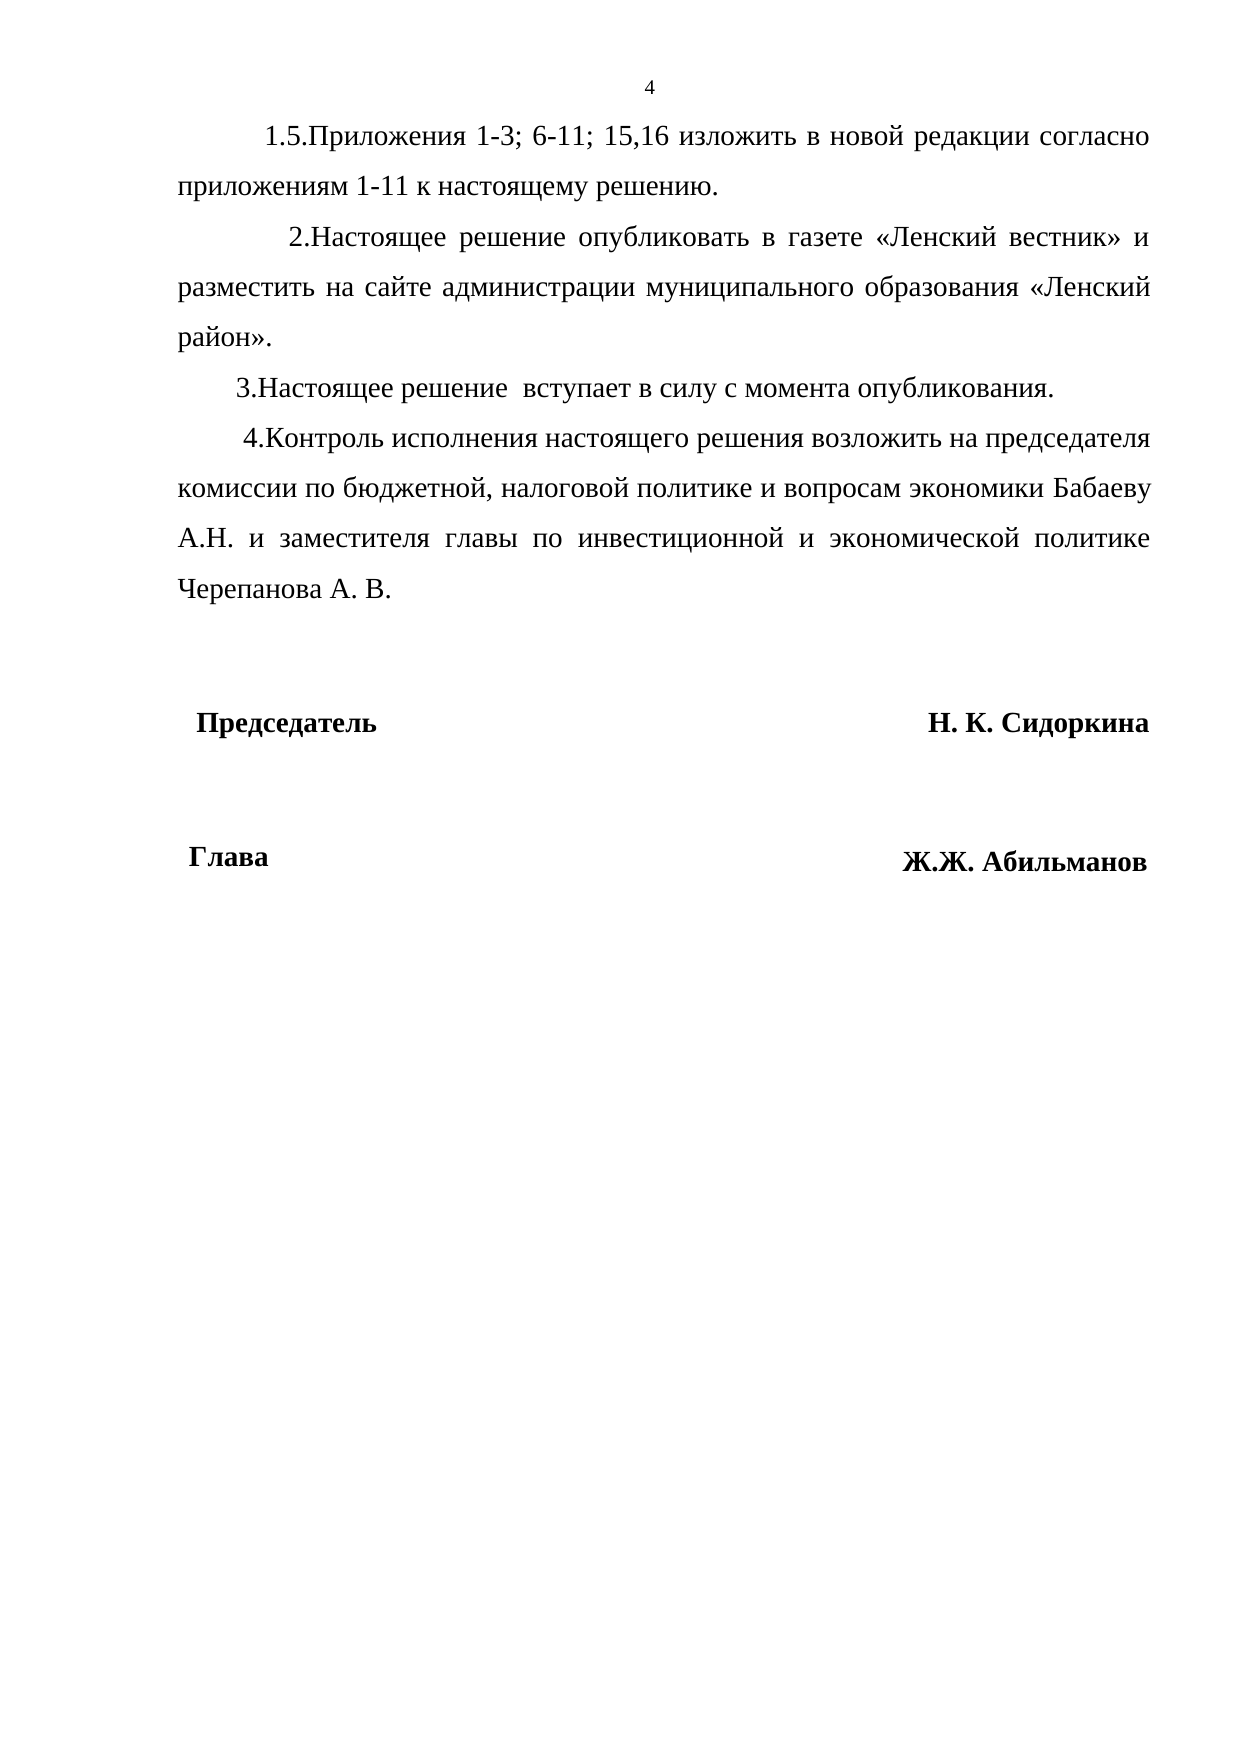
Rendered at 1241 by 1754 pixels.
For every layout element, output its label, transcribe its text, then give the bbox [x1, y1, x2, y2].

table_header Н. К. Сидоркина Ж.Ж. Абильманов [672, 672, 1196, 919]
table_header Председатель Глава [148, 672, 672, 919]
text 4.Контроль исполнения настоящего решения возложить на председателя комиссии по бюджетной, налоговой политике и вопросам экономики Бабаеву А.Н. и заместителя главы по инвестиционной и экономической политике Черепанова А. В. [177, 420, 1152, 604]
text 2.Настоящее решение опубликовать в газете «Ленский вестник» и разместить на сайте администрации муниципального образования «Ленский район». [177, 219, 1152, 353]
text 3.Настоящее решение вступает в силу с момента опубликования. [177, 370, 1152, 403]
text 1.5.Приложения 1-3; 6-11; 15,16 изложить в новой редакции согласно приложениям 1-11 к настоящему решению. [177, 118, 1152, 202]
